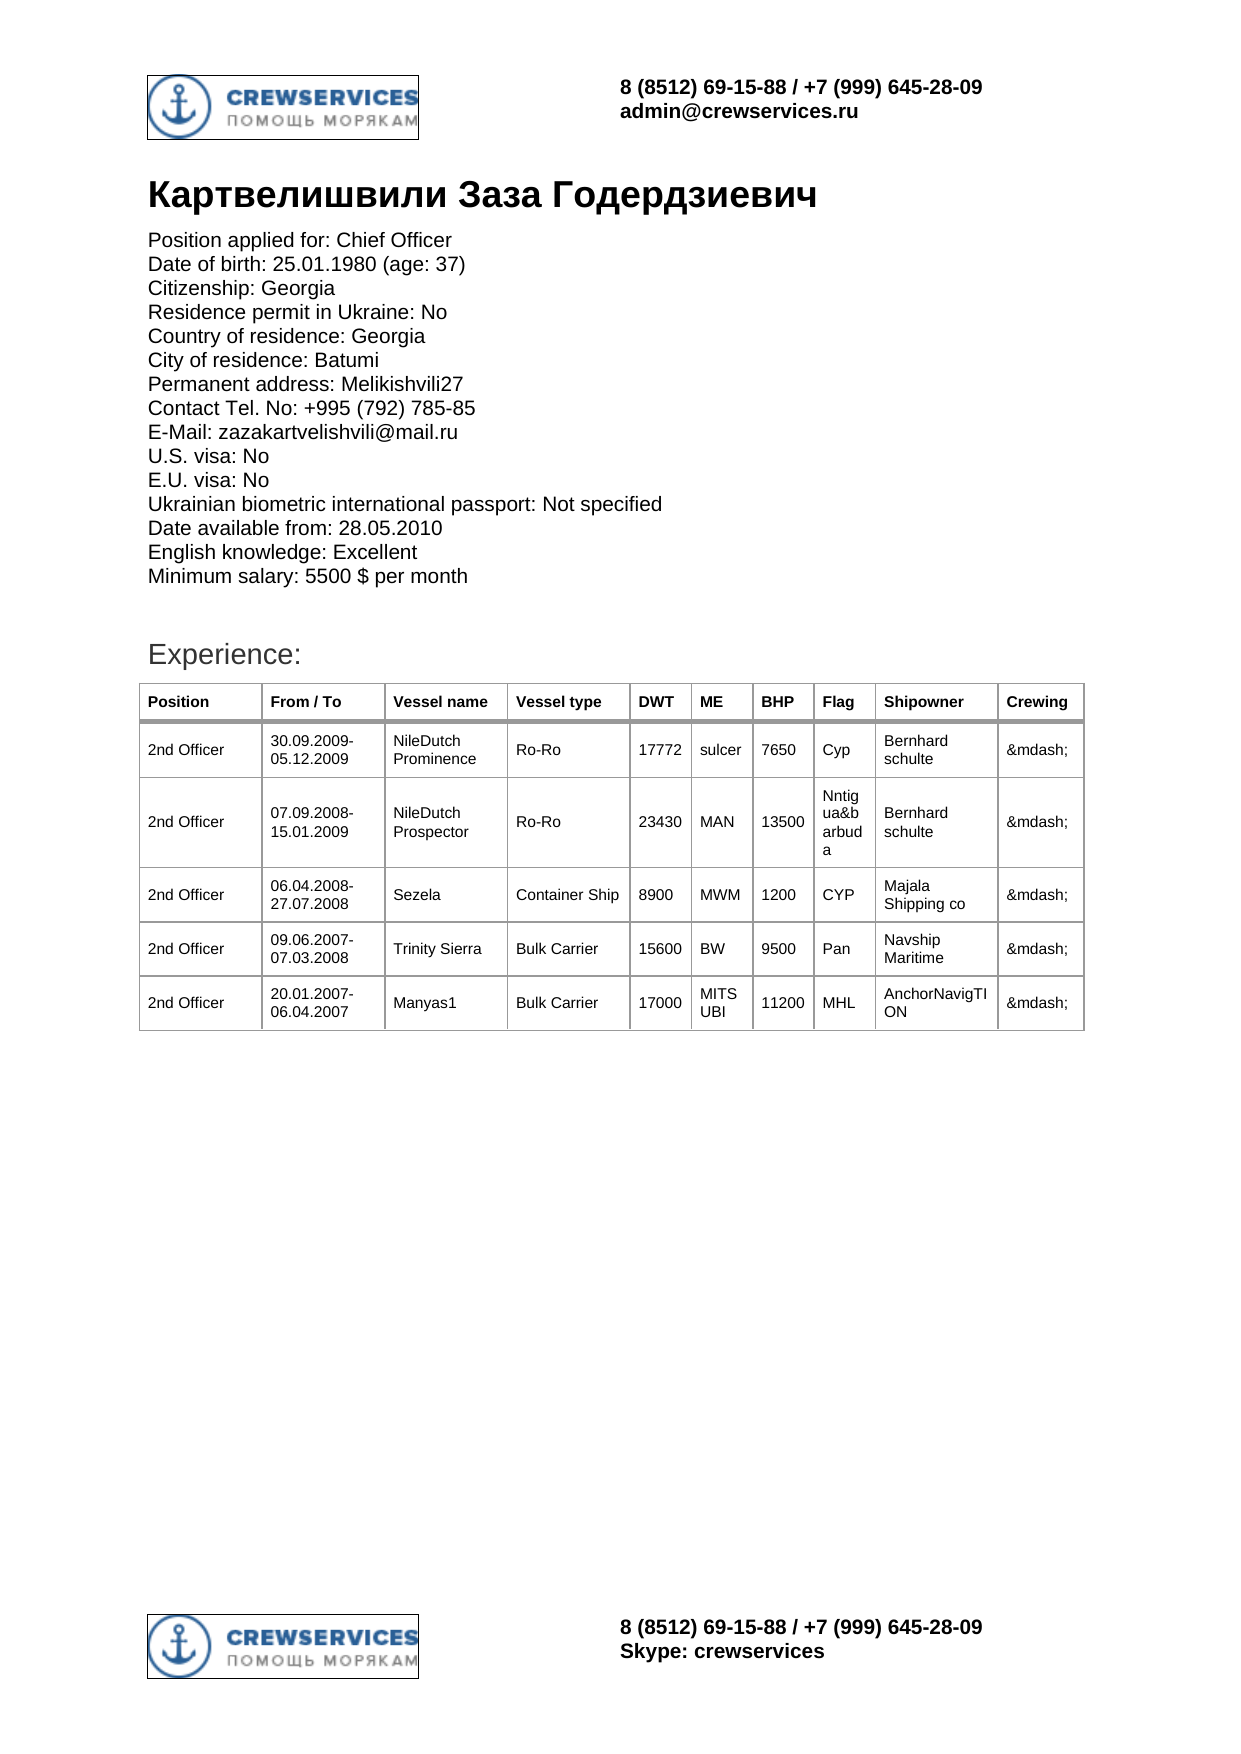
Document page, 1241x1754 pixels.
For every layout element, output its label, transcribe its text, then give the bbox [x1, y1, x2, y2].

table_cell 17000 [631, 977, 691, 1029]
table_cell 9500 [754, 923, 813, 975]
table_header DWT [631, 684, 691, 719]
table_cell 1200 [754, 868, 813, 921]
table_cell 15600 [631, 923, 691, 975]
table_cell Sezela [386, 868, 507, 921]
table_cell CYP [815, 868, 875, 921]
table_cell NileDutch Prospector [386, 778, 507, 867]
table_header Crewing [999, 684, 1083, 719]
table_cell &mdash; [999, 923, 1083, 975]
table_cell 2nd Officer [140, 868, 261, 921]
table_cell Bernhard schulte [876, 724, 997, 776]
table_header Position [140, 684, 261, 719]
table_cell Bulk Carrier [508, 977, 629, 1029]
table_cell Ro-Ro [508, 724, 629, 776]
table_cell Trinity Sierra [386, 923, 507, 975]
subtitle Картвелишвили Заза Годердзиевич [148, 173, 1092, 216]
table_cell 07.09.2008-15.01.2009 [263, 778, 384, 867]
table_cell Nntigua&barbuda [815, 778, 875, 867]
subtitle Experience: [148, 637, 1092, 670]
table_cell MWM [692, 868, 752, 921]
table_cell Pan [815, 923, 875, 975]
table_header From / To [263, 684, 384, 719]
table_cell 17772 [631, 724, 691, 776]
table_header Flag [815, 684, 875, 719]
picture [148, 1615, 418, 1678]
table_cell Majala Shipping co [876, 868, 997, 921]
table_cell Cyp [815, 724, 875, 776]
table_cell Bulk Carrier [508, 923, 629, 975]
table_header Shipowner [876, 684, 997, 719]
table_header Vessel name [386, 684, 507, 719]
table_cell 8900 [631, 868, 691, 921]
table_cell 30.09.2009-05.12.2009 [263, 724, 384, 776]
table_header ME [692, 684, 752, 719]
table_cell 09.06.2007-07.03.2008 [263, 923, 384, 975]
table_cell 7650 [754, 724, 813, 776]
table_cell NileDutch Prominence [386, 724, 507, 776]
table_cell 2nd Officer [140, 778, 261, 867]
picture [148, 76, 418, 139]
table_cell Container Ship [508, 868, 629, 921]
table_cell Navship Maritime [876, 923, 997, 975]
table_cell &mdash; [999, 778, 1083, 867]
table_cell 23430 [631, 778, 691, 867]
table_cell 20.01.2007-06.04.2007 [263, 977, 384, 1029]
table_cell sulcer [692, 724, 752, 776]
table_cell AnchorNavigTION [876, 977, 997, 1029]
table_header Vessel type [508, 684, 629, 719]
table_cell BW [692, 923, 752, 975]
table_cell Ro-Ro [508, 778, 629, 867]
table_cell 2nd Officer [140, 923, 261, 975]
table_cell Bernhard schulte [876, 778, 997, 867]
table_header Position applied for: Chief Officer Date of birth: 25.01.1980 (age: 37) Citizenship: Georgia Residence permit in Ukraine: No Country of residence: Georgia City of residence: Batumi Permanent address: Melikishvili27 Contact Tel. No: +995 (792) 785-85 E-Mail: zazakartvelishvili@mail.ru U.S. visa: No E.U. visa: No Ukrainian biometric international passport: Not specified Date available from: 28.05.2010 English knowledge: Excellent Minimum salary: 5500 $ per month [136, 228, 1081, 588]
table_cell 2nd Officer [140, 724, 261, 776]
table_cell MHL [815, 977, 875, 1029]
table_cell &mdash; [999, 977, 1083, 1029]
table_cell MITSUBI [692, 977, 752, 1029]
table_cell MAN [692, 778, 752, 867]
table_cell 13500 [754, 778, 813, 867]
table_cell &mdash; [999, 724, 1083, 776]
table_header BHP [754, 684, 813, 719]
table_cell &mdash; [999, 868, 1083, 921]
table_cell Manyas1 [386, 977, 507, 1029]
table_cell 2nd Officer [140, 977, 261, 1029]
table_cell 06.04.2008-27.07.2008 [263, 868, 384, 921]
table_cell 11200 [754, 977, 813, 1029]
